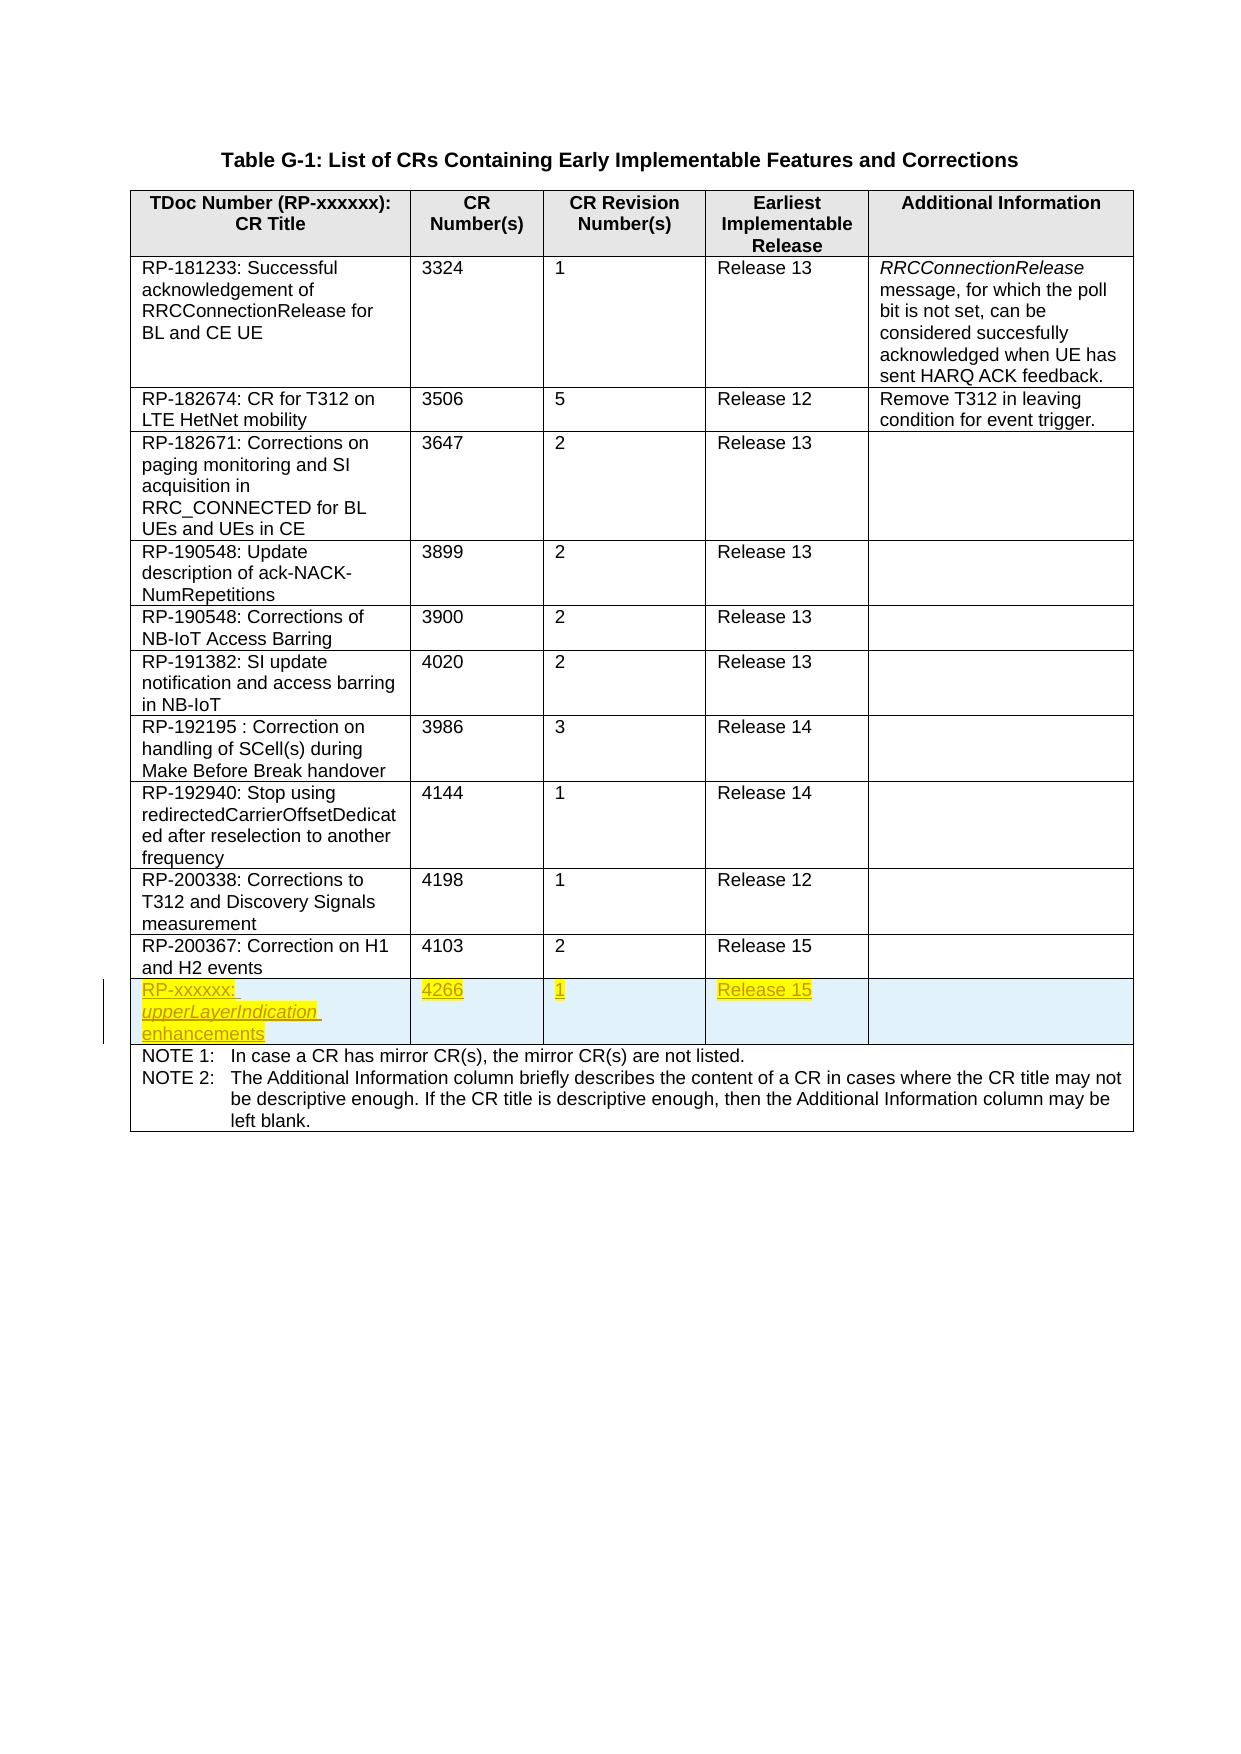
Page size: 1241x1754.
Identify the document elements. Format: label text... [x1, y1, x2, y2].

table_cell RP-191382: SI update notification and access barring in NB-IoT [131, 651, 410, 715]
table_header CR Revision Number(s) [544, 191, 705, 256]
table_cell Release 13 [706, 432, 868, 539]
table_cell [869, 432, 1133, 539]
table_cell 2 [544, 432, 705, 539]
table_cell [869, 716, 1133, 781]
table_cell 3506 [411, 388, 543, 431]
table_cell 1 [544, 257, 705, 387]
table_cell [869, 935, 1133, 978]
table_cell Release 14 [706, 782, 868, 868]
table_cell Release 13 [706, 541, 868, 605]
table_cell Release 13 [706, 651, 868, 715]
table_cell Release 12 [706, 388, 868, 431]
table_cell RP-182671: Corrections on paging monitoring and SI acquisition in RRC_CONNECTED for BL UEs and UEs in CE [131, 432, 410, 539]
table_cell RP-200338: Corrections to T312 and Discovery Signals measurement [131, 869, 410, 934]
table_cell 3324 [411, 257, 543, 387]
table_cell 2 [544, 541, 705, 605]
table_header CR Number(s) [411, 191, 543, 256]
table_cell RP-190548: Corrections of NB-IoT Access Barring [131, 606, 410, 649]
table_cell 2 [544, 606, 705, 649]
table_header Additional Information [869, 191, 1133, 256]
table_cell RRCConnectionRelease message, for which the poll bit is not set, can be considered succesfully acknowledged when UE has sent HARQ ACK feedback. [869, 257, 1133, 387]
table_cell Release 12 [706, 869, 868, 934]
table_cell RP-181233: Successful acknowledgement of RRCConnectionRelease for BL and CE UE [131, 257, 410, 387]
table_cell Release 14 [706, 716, 868, 781]
table_cell [869, 541, 1133, 605]
text Table G-1: List of CRs Containing Early Implementable Features and Corrections [118, 148, 1122, 172]
table_cell 3899 [411, 541, 543, 605]
table_cell 5 [544, 388, 705, 431]
table_header TDoc Number (RP-xxxxxx): CR Title [131, 191, 410, 256]
table_cell 3900 [411, 606, 543, 649]
table_cell 4198 [411, 869, 543, 934]
table_cell [869, 782, 1133, 868]
table_cell 4103 [411, 935, 543, 978]
table_cell 1 [544, 782, 705, 868]
table_cell NOTE 1: In case a CR has mirror CR(s), the mirror CR(s) are not listed. NOTE 2: The Additional Information column briefly describes the content of a CR in cases where the CR title may not be descriptive enough. If the CR title is descriptive enough, then the Additional Information column may be left blank. [131, 1045, 1133, 1131]
table_cell [869, 869, 1133, 934]
table_cell 3986 [411, 716, 543, 781]
table_cell 2 [544, 935, 705, 978]
table_cell RP-200367: Correction on H1 and H2 events [131, 935, 410, 978]
table_cell 2 [544, 651, 705, 715]
table_cell [869, 606, 1133, 649]
table_header Earliest Implementable Release [706, 191, 868, 256]
table_cell [869, 651, 1133, 715]
table_cell 4144 [411, 782, 543, 868]
table_cell RP-182674: CR for T312 on LTE HetNet mobility [131, 388, 410, 431]
table_cell 3647 [411, 432, 543, 539]
table_cell RP-192195 : Correction on handling of SCell(s) during Make Before Break handover [131, 716, 410, 781]
table_cell Release 15 [706, 935, 868, 978]
table_cell Release 13 [706, 257, 868, 387]
table_cell RP-190548: Update description of ack-NACK-NumRepetitions [131, 541, 410, 605]
table_cell 1 [544, 869, 705, 934]
table_cell 4020 [411, 651, 543, 715]
table_cell RP-192940: Stop using redirectedCarrierOffsetDedicated after reselection to another frequency [131, 782, 410, 868]
table_cell Release 13 [706, 606, 868, 649]
table_cell Remove T312 in leaving condition for event trigger. [869, 388, 1133, 431]
table_cell 3 [544, 716, 705, 781]
